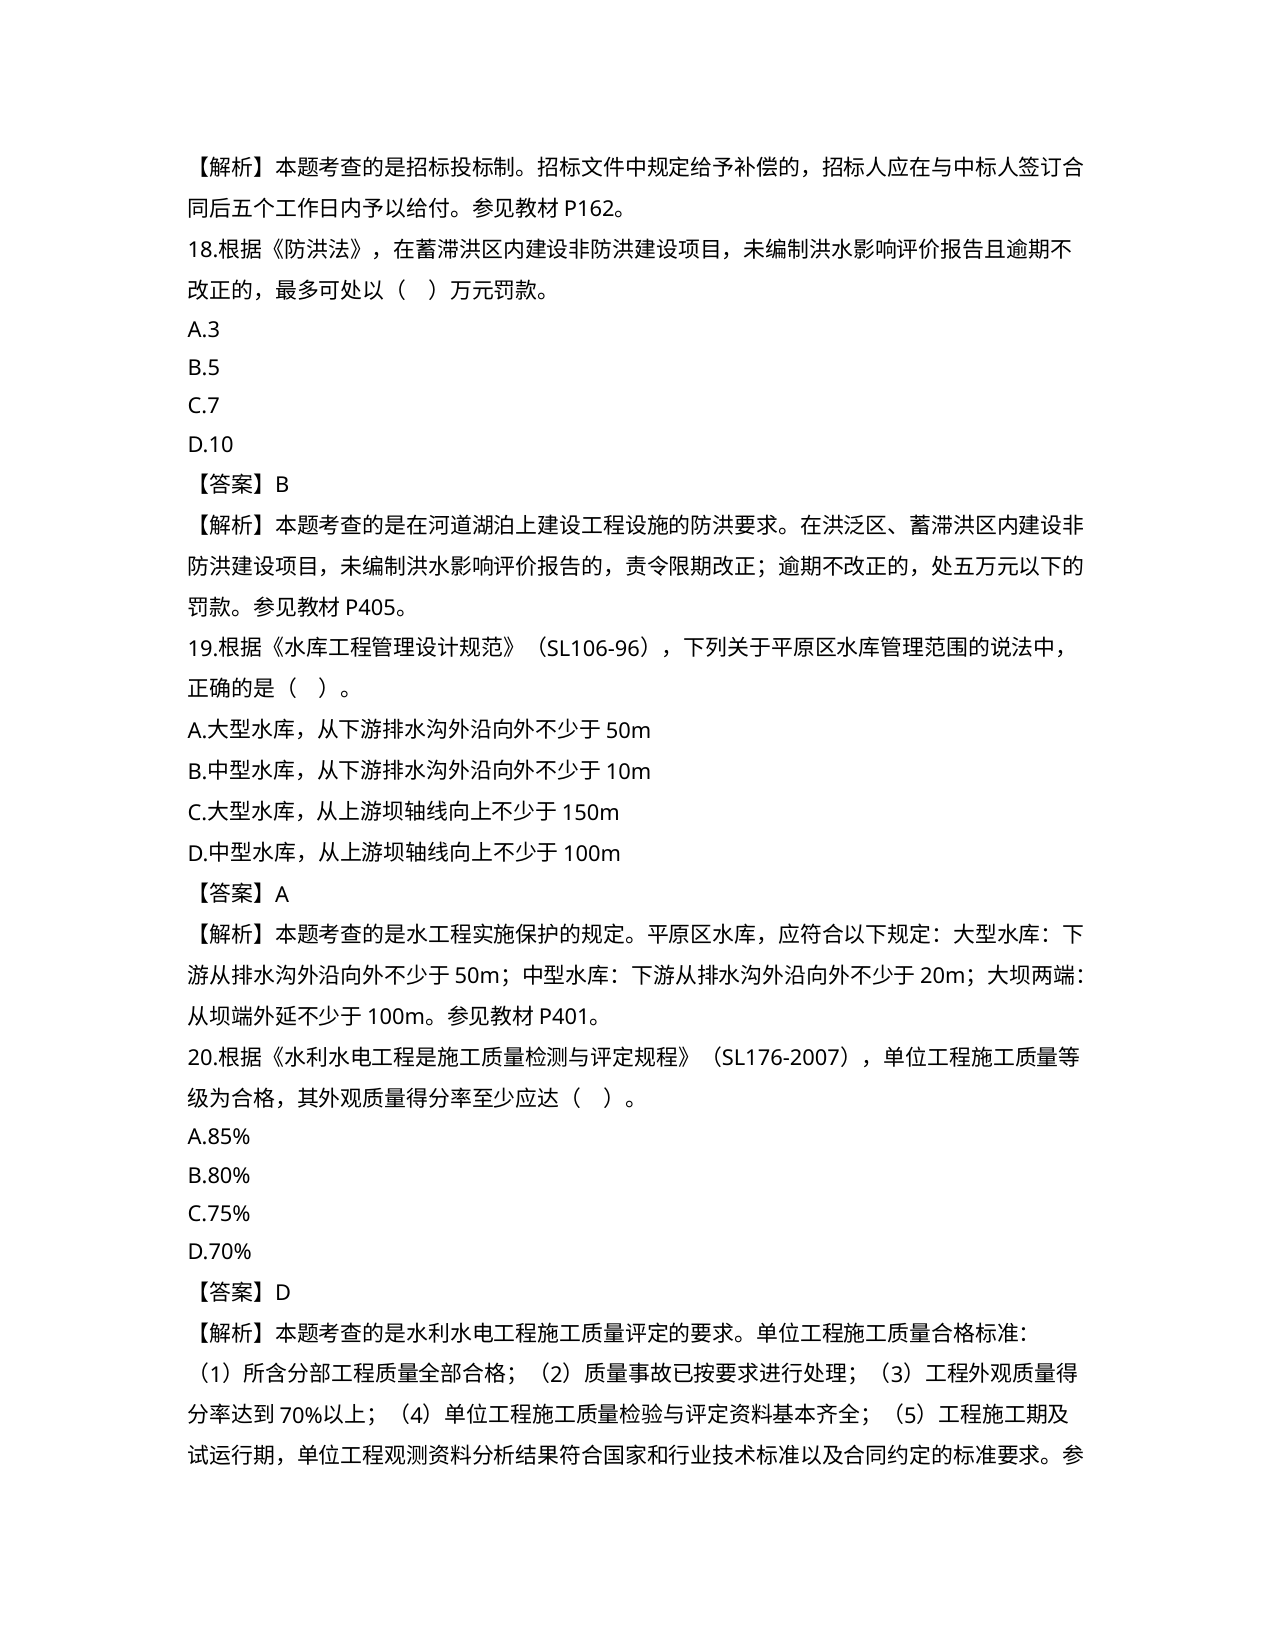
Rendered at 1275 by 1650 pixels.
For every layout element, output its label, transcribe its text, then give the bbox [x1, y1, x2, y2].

text 【答案】A [187, 876, 1087, 917]
text 【解析】本题考查的是水工程实施保护的规定。平原区水库，应符合以下规定：大型水库：下游从排水沟外沿向外不少于50m；中型水库：下游从排水沟外沿向外不少于20m；大坝两端：从坝端外延不少于100m。参见教材P401。 [187, 917, 1087, 1039]
text A.3 [187, 313, 1087, 352]
text 【解析】本题考查的是在河道湖泊上建设工程设施的防洪要求。在洪泛区、蓄滞洪区内建设非防洪建设项目，未编制洪水影响评价报告的，责令限期改正；逾期不改正的，处五万元以下的罚款。参见教材P405。 [187, 508, 1087, 630]
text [187, 1316, 1087, 1479]
text C.75% [187, 1198, 1087, 1236]
text B.5 [187, 352, 1087, 390]
text D.10 [187, 428, 1087, 467]
text C.大型水库，从上游坝轴线向上不少于150m [187, 794, 1087, 835]
text D.70% [187, 1236, 1087, 1275]
text 20.根据《水利水电工程是施工质量检测与评定规程》（SL176-2007），单位工程施工质量等级为合格，其外观质量得分率至少应达（ ）。 [187, 1039, 1087, 1121]
text D.中型水库，从上游坝轴线向上不少于100m [187, 835, 1087, 876]
text C.7 [187, 390, 1087, 428]
text 18.根据《防洪法》，在蓄滞洪区内建设非防洪建设项目，未编制洪水影响评价报告且逾期不改正的，最多可处以（ ）万元罚款。 [187, 232, 1087, 313]
text 【答案】D [187, 1275, 1087, 1316]
text B.中型水库，从下游排水沟外沿向外不少于10m [187, 753, 1087, 794]
text 【解析】本题考查的是招标投标制。招标文件中规定给予补偿的，招标人应在与中标人签订合同后五个工作日内予以给付。参见教材P162。 [187, 150, 1087, 232]
text A.85% [187, 1121, 1087, 1160]
text 【答案】B [187, 467, 1087, 508]
text A.大型水库，从下游排水沟外沿向外不少于50m [187, 712, 1087, 753]
text 19.根据《水库工程管理设计规范》（SL106-96），下列关于平原区水库管理范围的说法中，正确的是（ ）。 [187, 630, 1087, 712]
text B.80% [187, 1160, 1087, 1198]
